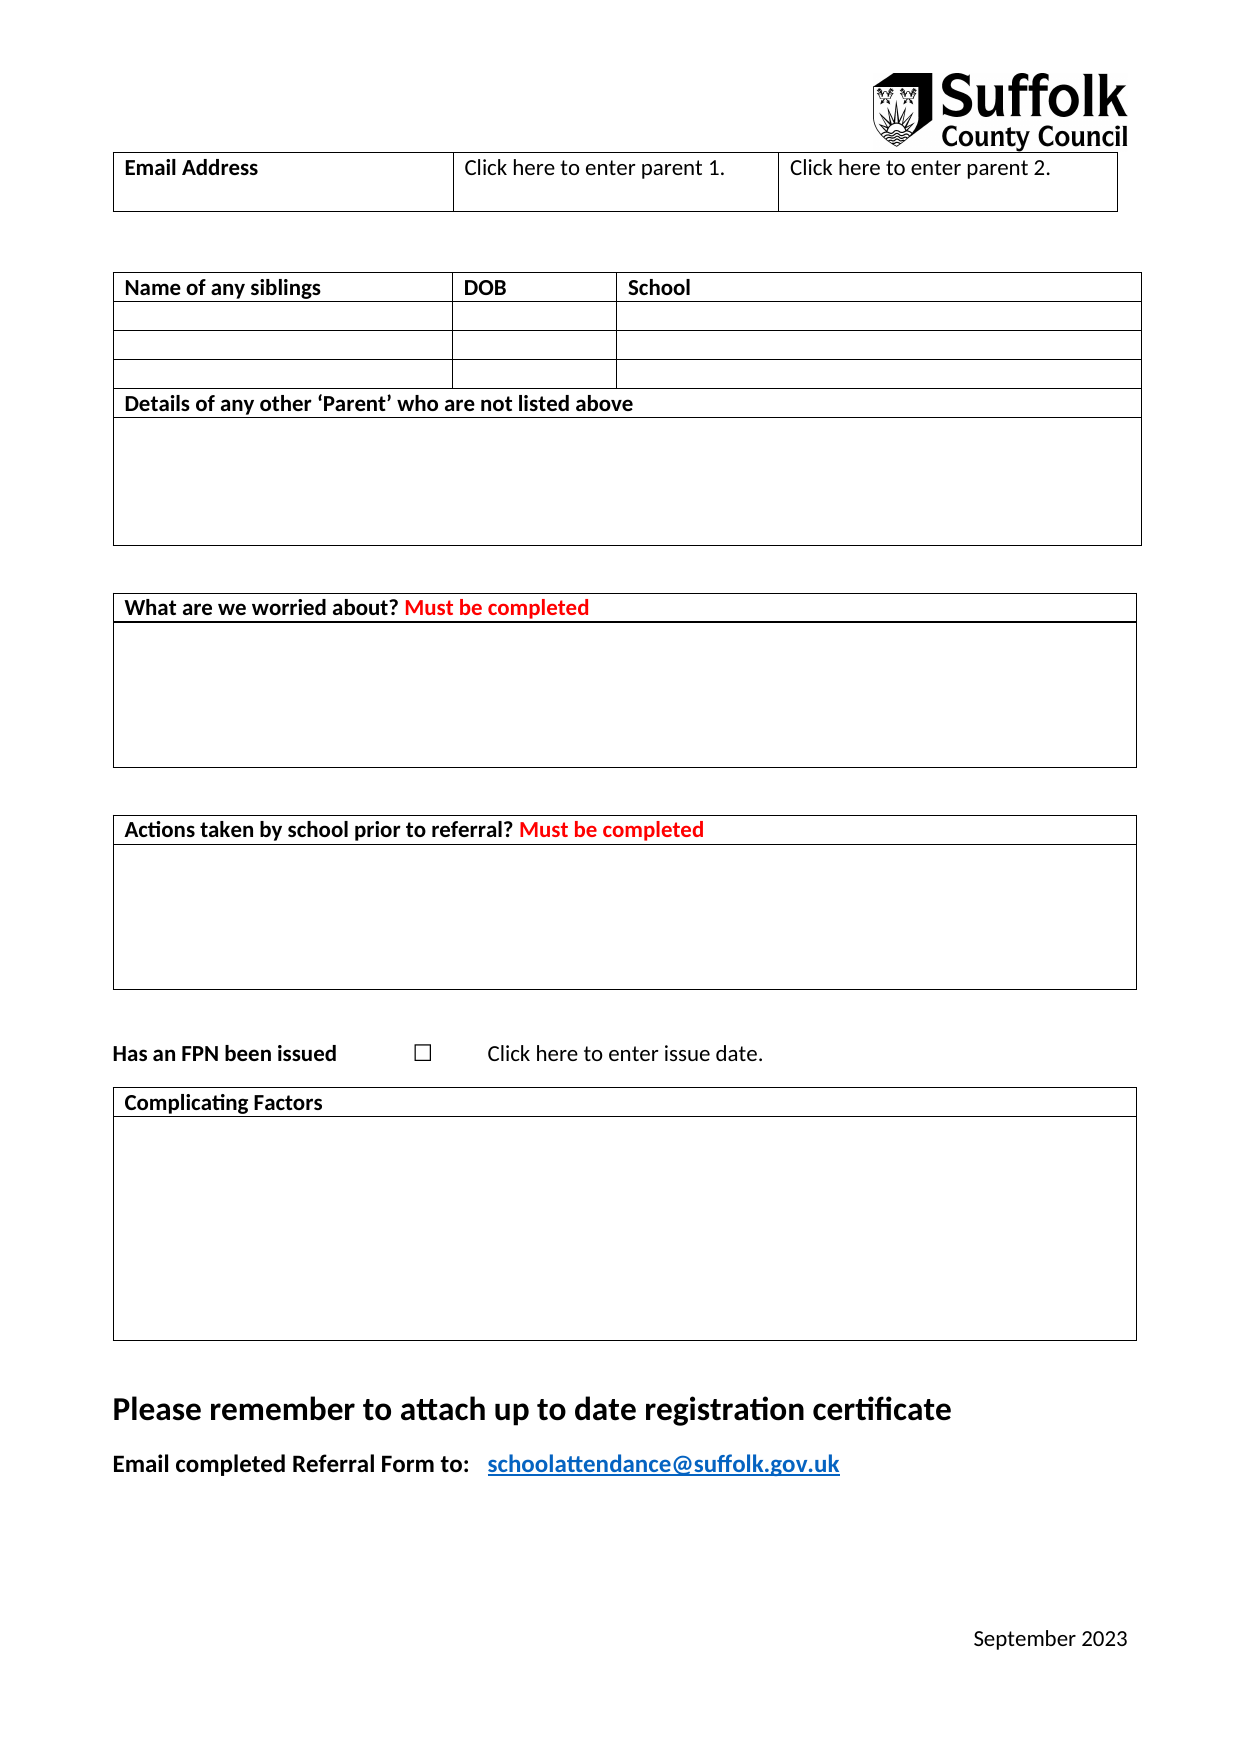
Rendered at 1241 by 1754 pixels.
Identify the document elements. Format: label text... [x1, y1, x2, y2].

text Please remember to attach up to date registration certificate [112, 1387, 1128, 1428]
table_cell [114, 331, 452, 359]
table_cell [617, 331, 1141, 359]
table_cell Details of any other ‘Parent’ who are not listed above [114, 389, 1141, 417]
text Email completed Referral Form to: schoolattendance@suffolk.gov.uk [112, 1448, 1128, 1479]
picture [873, 73, 1128, 152]
table_cell [114, 623, 1136, 767]
table_header School [617, 273, 1141, 301]
table_header Actions taken by school prior to referral? Must be completed [114, 816, 1136, 844]
text Has an FPN been issued [112, 1037, 1128, 1068]
table_header What are we worried about? Must be completed [114, 594, 1136, 621]
table_cell [453, 331, 616, 359]
table_header Name of any siblings [114, 273, 452, 301]
table_cell [114, 845, 1136, 989]
table_cell [114, 1117, 1136, 1339]
table_cell [453, 360, 616, 388]
table_cell Email Address [114, 153, 453, 211]
table_cell [617, 302, 1141, 330]
table_cell [453, 302, 616, 330]
table_header Complicating Factors [114, 1088, 1136, 1116]
table_header DOB [453, 273, 616, 301]
table_cell [114, 302, 452, 330]
table_cell [114, 418, 1141, 544]
table_cell [617, 360, 1141, 388]
table_cell [114, 360, 452, 388]
